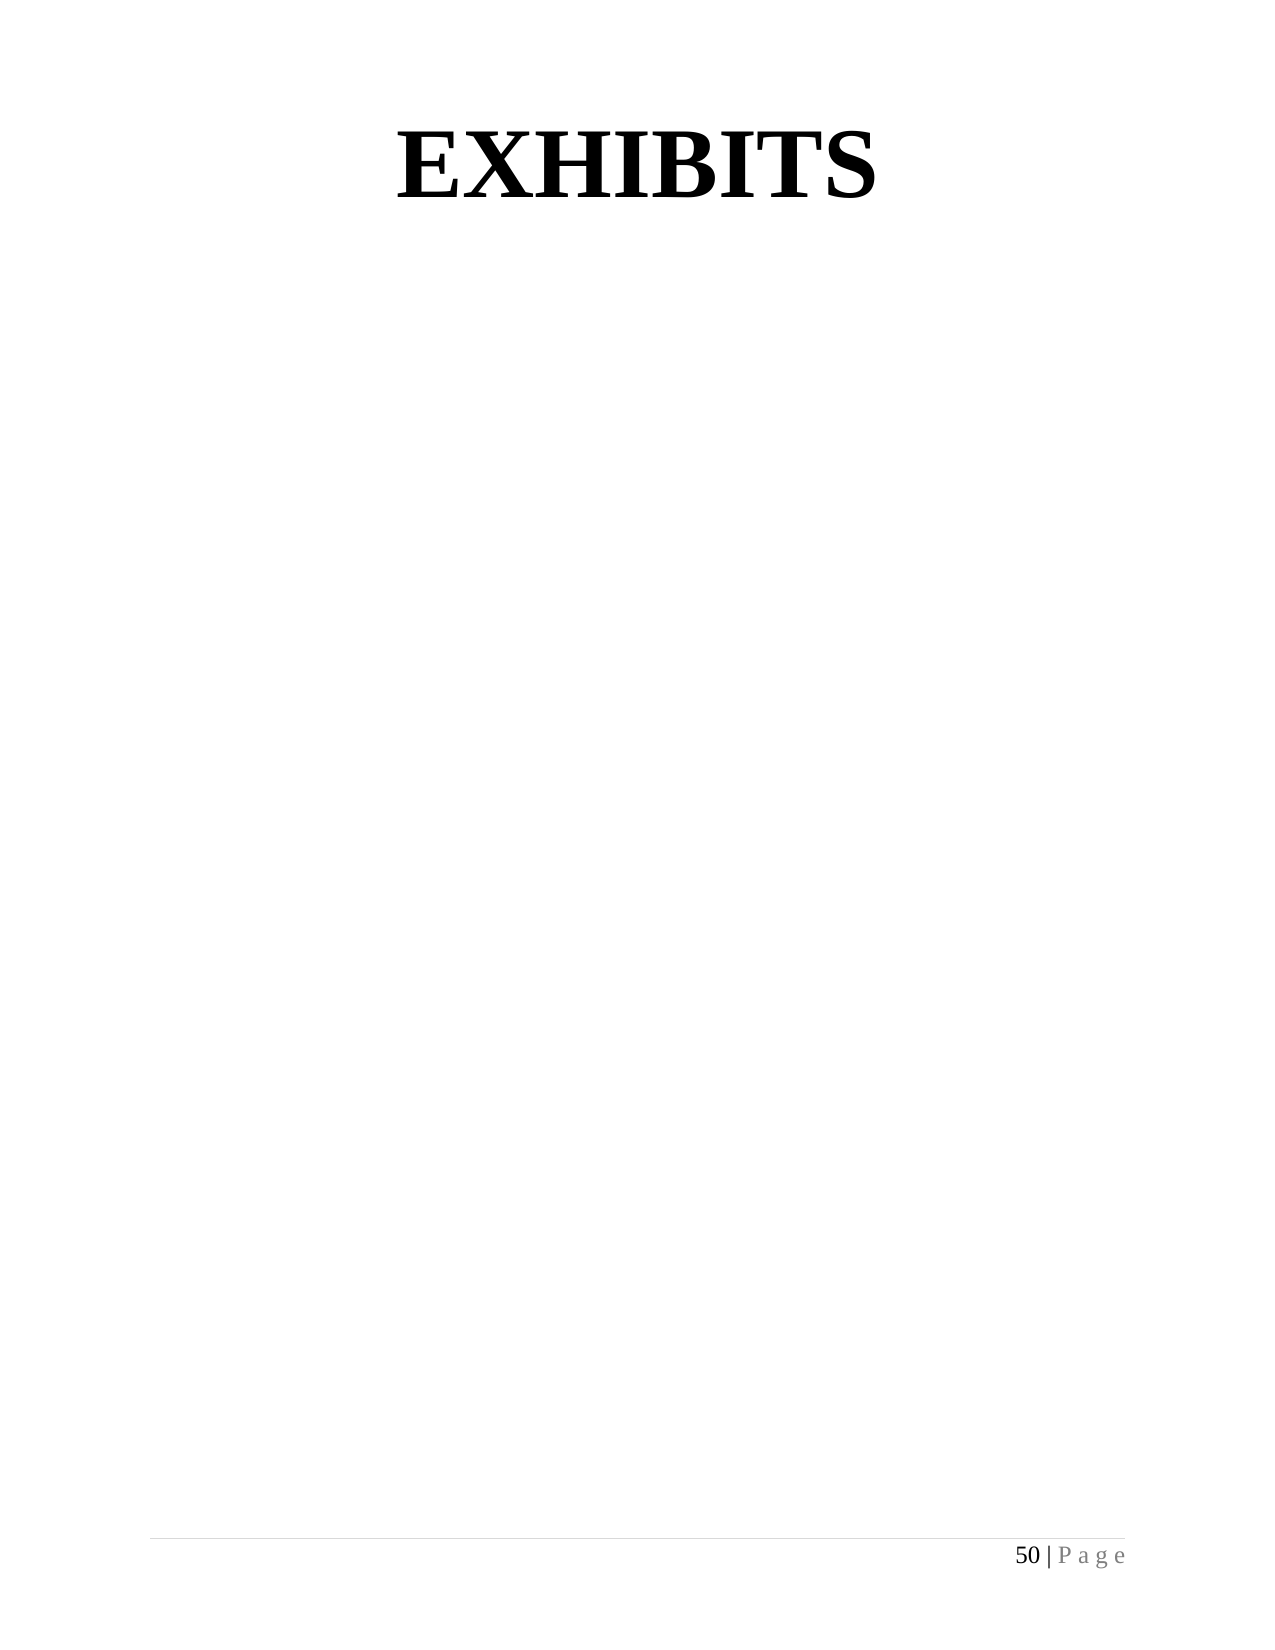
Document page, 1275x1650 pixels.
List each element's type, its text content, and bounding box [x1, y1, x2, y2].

subtitle EXHIBITS [150, 104, 1125, 219]
